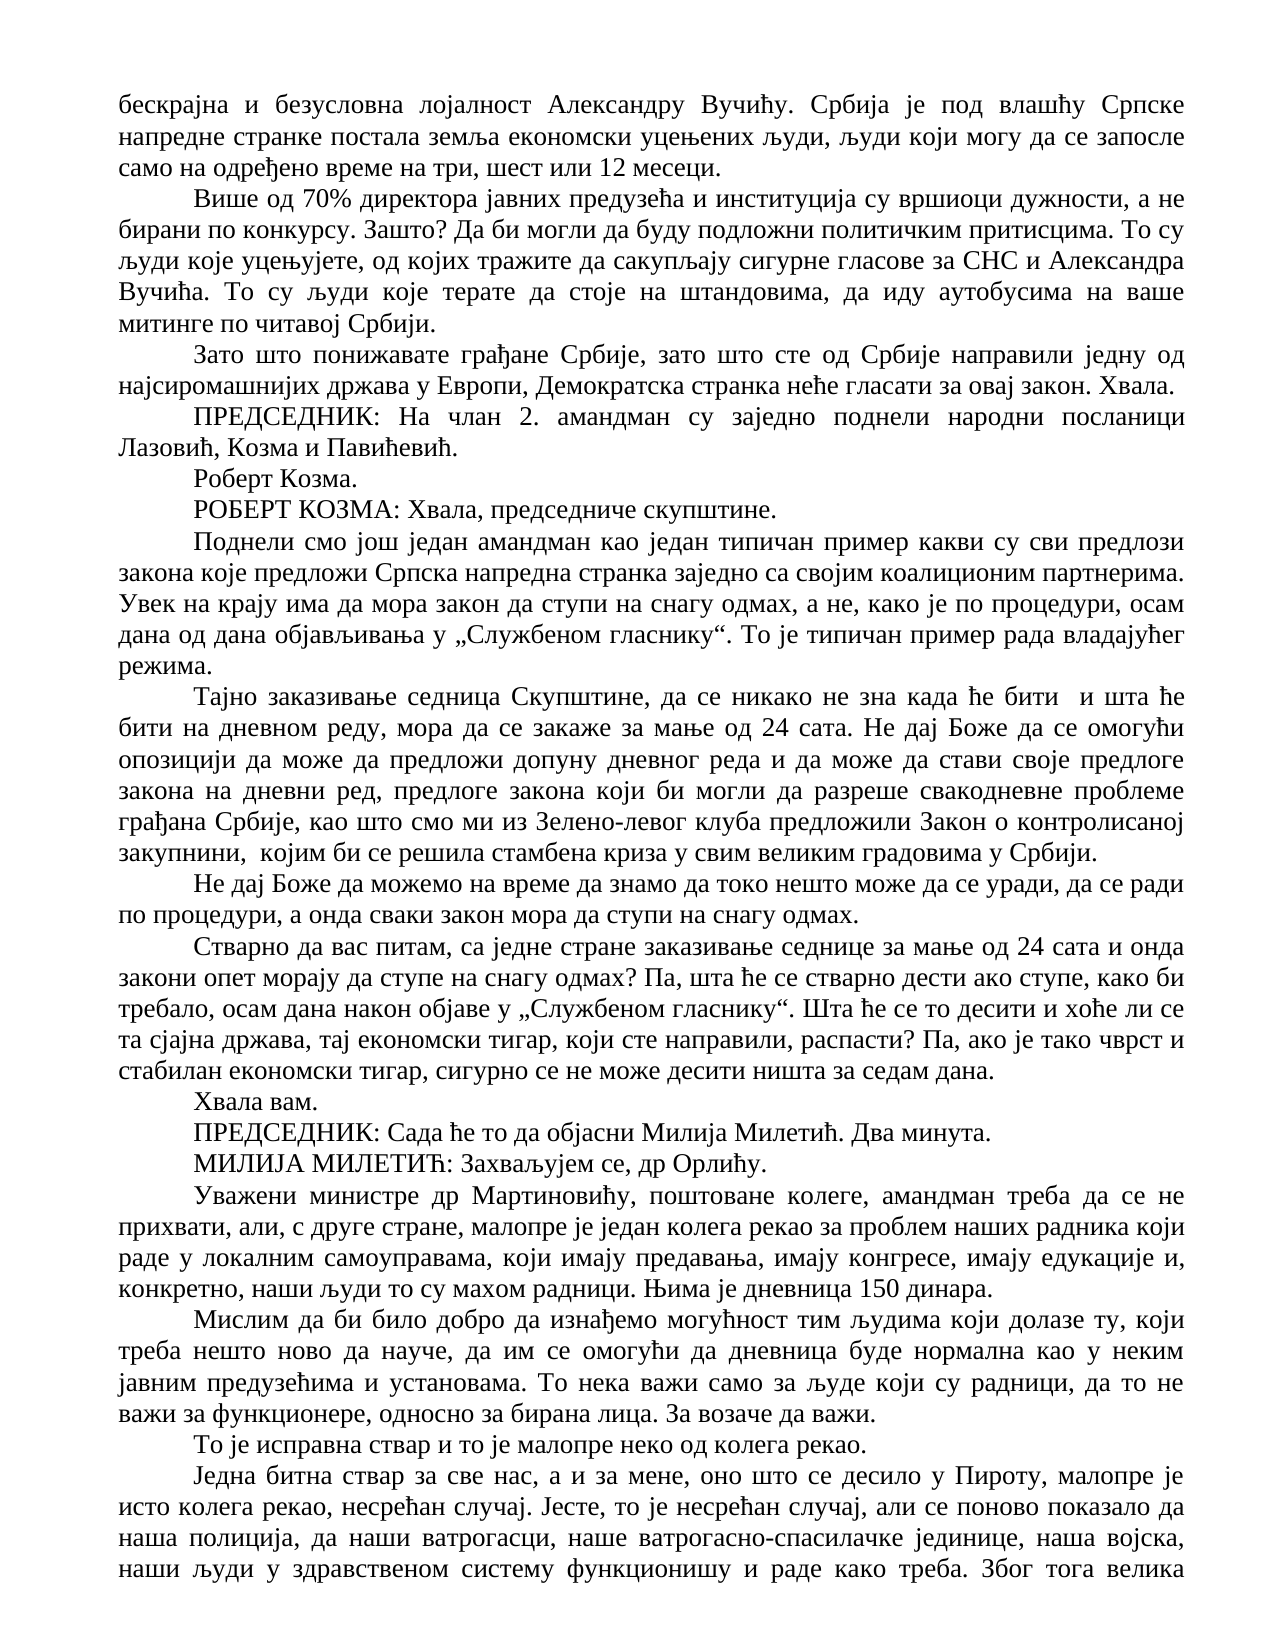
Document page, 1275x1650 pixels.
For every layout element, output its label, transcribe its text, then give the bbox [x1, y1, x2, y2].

text Зато што понижавате грађане Србије, зато што сте од Србије направили једну од најсиромашнијих држава у Европи, Демократска странка неће гласати за овај закон. Хвала. [118, 338, 1186, 400]
text Стварно да вас питам, са једне стране заказивање седнице за мање од 24 сата и онда закони опет морају да ступе на снагу одмах? Па, шта ће се стварно дести ако ступе, како би требало, осам дана након објаве у „Службеном гласнику“. Шта ће се то десити и хоће ли се та сјајна држава, тај економски тигар, који сте направили, распасти? Па, ако је тако чврст и стабилан економски тигар, сигурно се не може десити ништа за седам дана. [118, 929, 1186, 1085]
text То је исправна ствар и то је малопре неко од колега рекао. [118, 1428, 1186, 1459]
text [118, 1459, 1186, 1584]
text Мислим да би било добро да изнађемо могућност тим људима који долазе ту, који треба нешто ново да науче, да им се омогући да дневница буде нормална као у неким јавним предузећима и установама. То нека важи само за људе који су радници, да то не важи за функционере, односно за бирана лица. За возаче да важи. [118, 1303, 1186, 1428]
text РОБЕРТ КОЗМА: Хвала, председниче скупштине. [118, 493, 1186, 525]
text ПРЕДСЕДНИК: Сада ће то да објасни Милија Милетић. Два минута. [118, 1116, 1186, 1148]
text Уважени министре др Мартиновићу, поштоване колеге, амандман треба да се не прихвати, али, с друге стране, малопре је један колега рекао за проблем наших радника који раде у локалним самоуправама, који имају предавања, имају конгресе, имају едукације и, конкретно, наши људи то су махом радници. Њима је дневница 150 динара. [118, 1179, 1186, 1303]
text Роберт Козма. [118, 462, 1186, 493]
text ПРЕДСЕДНИК: На члан 2. амандман су заједно поднели народни посланици Лазовић, Козма и Павићевић. [118, 400, 1186, 462]
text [118, 89, 1186, 182]
text Више од 70% директора јавних предузећа и институција су вршиоци дужности, а не бирани по конкурсу. Зашто? Да би могли да буду подложни политичким притисцима. То су људи које уцењујете, од којих тражите да сакупљају сигурне гласове за СНС и Александра Вучића. То су људи које терате да стоје на штандовима, да иду аутобусима на ваше митинге по читавој Србији. [118, 182, 1186, 338]
text Не дај Боже да можемо на време да знамо да токо нешто може да се уради, да се ради по процедури, а онда сваки закон мора да ступи на снагу одмах. [118, 867, 1186, 929]
text Хвала вам. [118, 1085, 1186, 1116]
text Поднели смо још један амандман као један типичан пример какви су сви предлози закона које предложи Српска напредна странка заједно са својим коалиционим партнерима. Увек на крају има да мора закон да ступи на снагу одмах, а не, како је по процедури, осам дана од дана објављивања у „Службеном гласнику“. То је типичан пример рада владајућег режима. [118, 525, 1186, 680]
text Тајно заказивање седница Скупштине, да се никако не зна када ће бити и шта ће бити на дневном реду, мора да се закаже за мање од 24 сата. Не дај Боже да се омогући опозицији да може да предложи допуну дневног реда и да може да стави своје предлоге закона на дневни ред, предлоге закона који би могли да разреше свакодневне проблеме грађана Србије, као што смо ми из Зелено-левог клуба предложили Закон о контролисаној закупнини, којим би се решила стамбена криза у свим великим градовима у Србији. [118, 680, 1186, 867]
text МИЛИЈА МИЛЕТИЋ: Захваљујем се, др Орлићу. [118, 1148, 1186, 1179]
